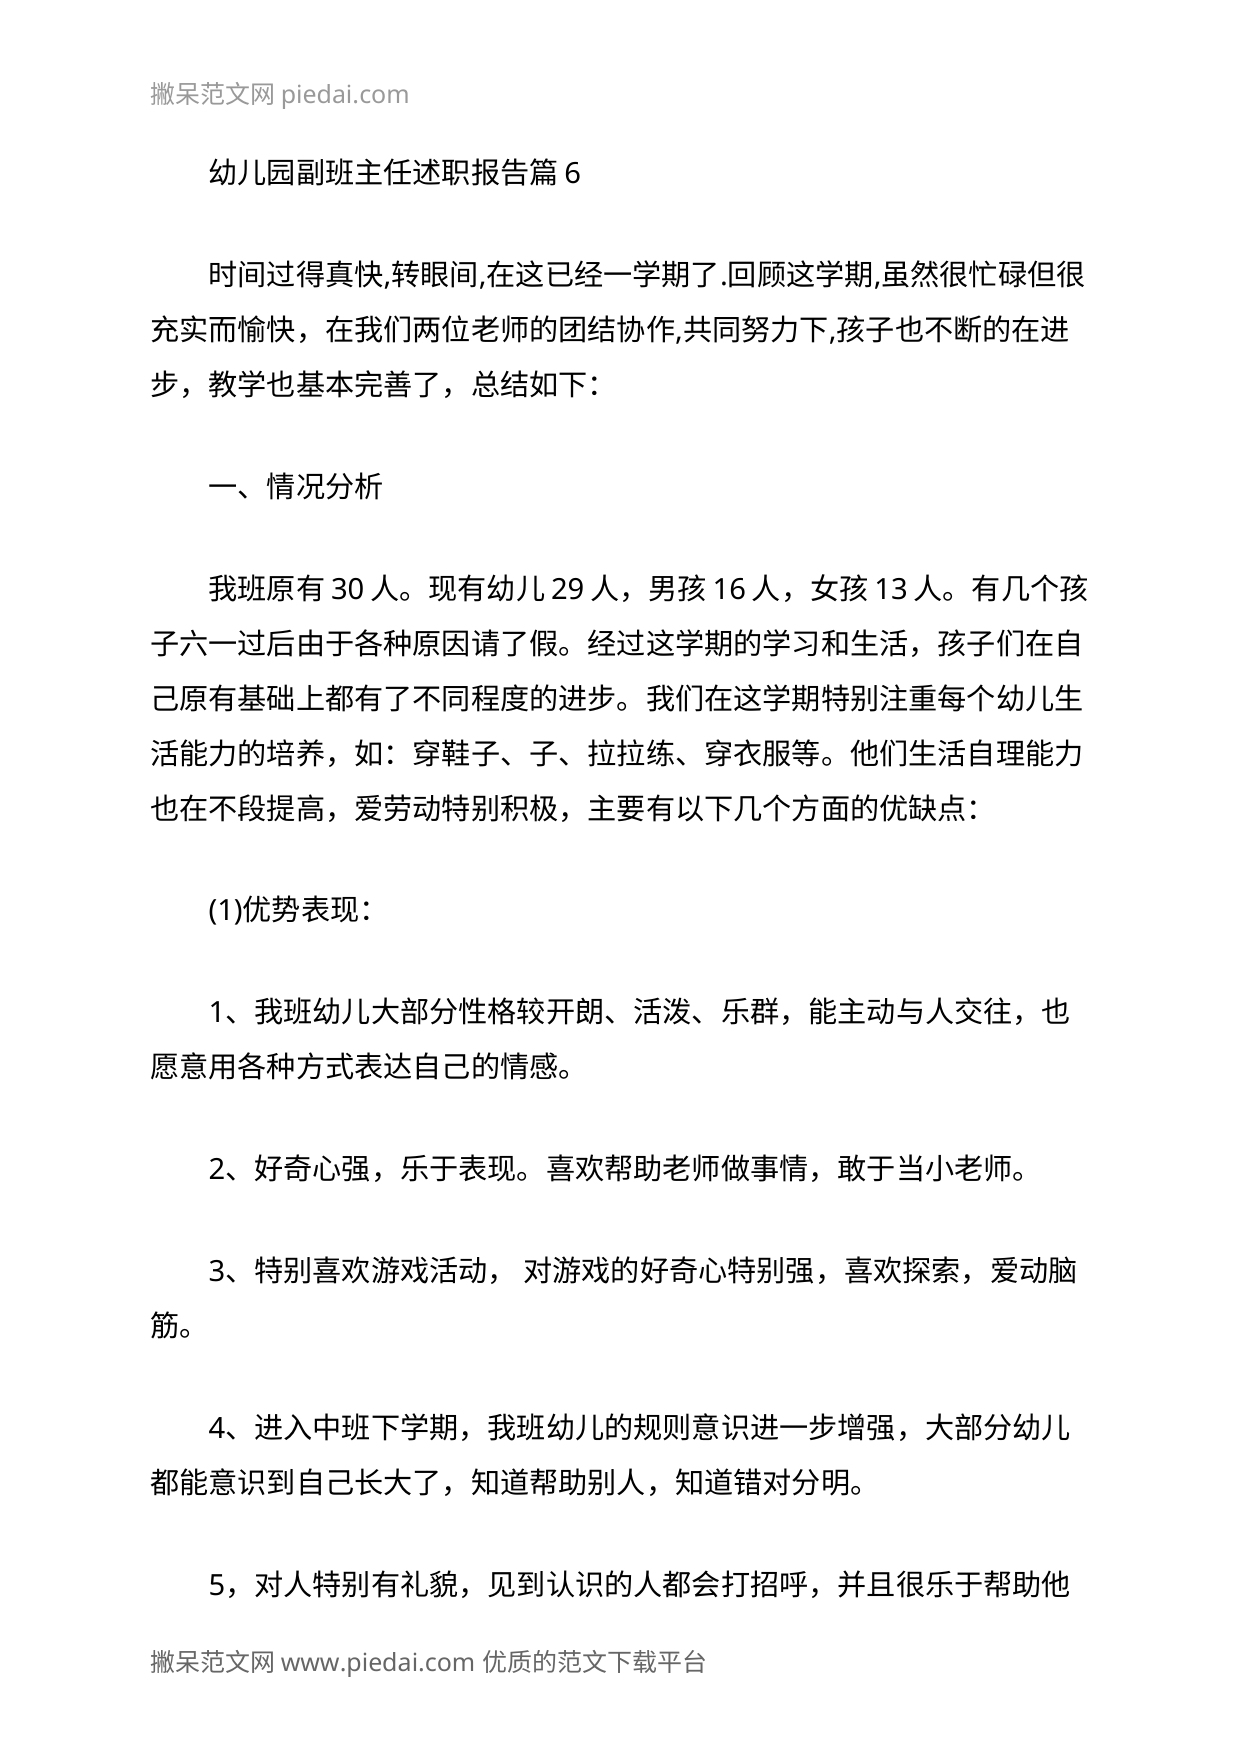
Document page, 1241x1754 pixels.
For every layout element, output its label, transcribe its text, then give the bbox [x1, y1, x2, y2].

text 我班原有30人。现有幼儿29人，男孩16人，女孩13人。有几个孩子六一过后由于各种原因请了假。经过这学期的学习和生活，孩子们在自己原有基础上都有了不同程度的进步。我们在这学期特别注重每个幼儿生活能力的培养，如：穿鞋子、子、拉拉练、穿衣服等。他们生活自理能力也在不段提高，爱劳动特别积极，主要有以下几个方面的优缺点： [150, 566, 1090, 827]
text 幼儿园副班主任述职报告篇6 [150, 150, 1090, 192]
text 1、我班幼儿大部分性格较开朗、活泼、乐群，能主动与人交往，也愿意用各种方式表达自己的情感。 [150, 989, 1090, 1086]
text 4、进入中班下学期，我班幼儿的规则意识进一步增强，大部分幼儿都能意识到自己长大了，知道帮助别人，知道错对分明。 [150, 1404, 1090, 1502]
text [150, 1561, 1090, 1604]
text 一、情况分析 [150, 464, 1090, 506]
text 时间过得真快,转眼间,在这已经一学期了.回顾这学期,虽然很忙碌但很充实而愉快，在我们两位老师的团结协作,共同努力下,孩子也不断的在进步，教学也基本完善了，总结如下： [150, 252, 1090, 404]
text 3、特别喜欢游戏活动， 对游戏的好奇心特别强，喜欢探索，爱动脑筋。 [150, 1248, 1090, 1345]
text (1)优势表现： [150, 887, 1090, 929]
text 2、好奇心强，乐于表现。喜欢帮助老师做事情，敢于当小老师。 [150, 1146, 1090, 1188]
